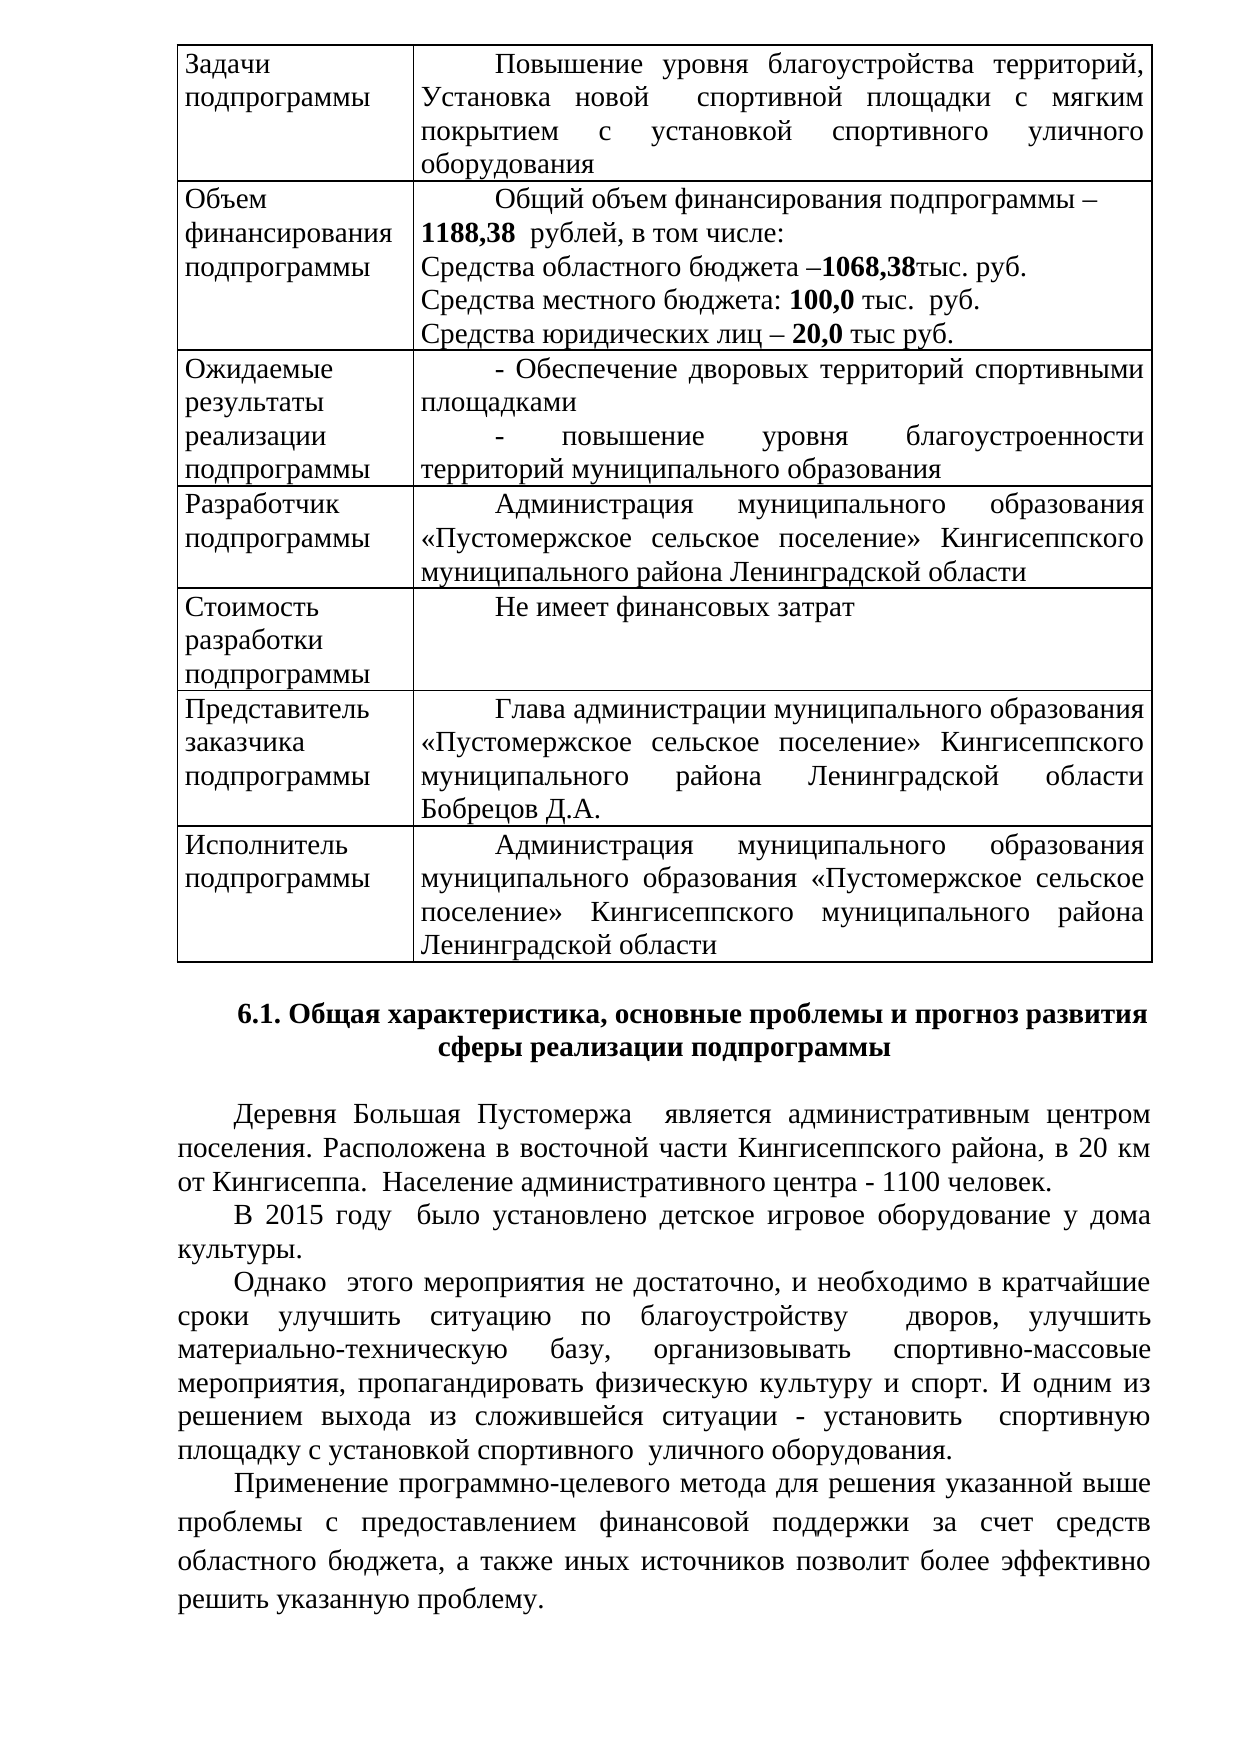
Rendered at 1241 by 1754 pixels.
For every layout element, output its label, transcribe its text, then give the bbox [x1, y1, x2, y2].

table_cell Стоимость разработки подпрограммы [178, 589, 413, 689]
text В 2015 году было установлено детское игровое оборудование у дома культуры. [177, 1197, 1152, 1264]
text Деревня Большая Пустомержа является административным центром поселения. Расположена в восточной части Кингисеппского района, в 20 км от Кингисеппа. Население административного центра - 1100 человек. [177, 1097, 1152, 1197]
table_cell Общий объем финансирования подпрограммы – 1188,38 рублей, в том числе: Средства областного бюджета –1068,38тыс. руб. Средства местного бюджета: 100,0 тыс. руб. Средства юридических лиц – 20,0 тыс руб. [414, 182, 1151, 349]
table_cell Исполнитель подпрограммы [178, 827, 413, 961]
table_cell Объем финансирования подпрограммы [178, 182, 413, 349]
table_cell Представитель заказчика подпрограммы [178, 691, 413, 825]
table_cell Ожидаемые результаты реализации подпрограммы [178, 351, 413, 485]
table_cell Не имеет финансовых затрат [414, 589, 1151, 689]
text Однако этого мероприятия не достаточно, и необходимо в кратчайшие сроки улучшить ситуацию по благоустройству дворов, улучшить материально-техническую базу, организовывать спортивно-массовые мероприятия, пропагандировать физическую культуру и спорт. И одним из решением выхода из сложившейся ситуации - установить спортивную площадку с установкой спортивного уличного оборудования. [177, 1264, 1152, 1466]
table_cell Повышение уровня благоустройства территорий, Установка новой спортивной площадки с мягким покрытием с установкой спортивного уличного оборудования [414, 46, 1151, 180]
text Применение программно-целевого метода для решения указанной выше проблемы с предоставлением финансовой поддержки за счет средств областного бюджета, а также иных источников позволит более эффективно решить указанную проблему. [177, 1466, 1152, 1615]
table_cell Администрация муниципального образования муниципального образования «Пустомержское сельское поселение» Кингисеппского муниципального района Ленинградской области [414, 827, 1151, 961]
table_cell - Обеспечение дворовых территорий спортивными площадками - повышение уровня благоустроенности территорий муниципального образования [414, 351, 1151, 485]
table_cell Администрация муниципального образования «Пустомержское сельское поселение» Кингисеппского муниципального района Ленинградской области [414, 487, 1151, 587]
text 6.1. Общая характеристика, основные проблемы и прогноз развития сферы реализации подпрограммы [177, 996, 1152, 1063]
table_cell Задачи подпрограммы [178, 46, 413, 180]
table_cell Глава администрации муниципального образования «Пустомержское сельское поселение» Кингисеппского муниципального района Ленинградской области Бобрецов Д.А. [414, 691, 1151, 825]
table_cell Разработчик подпрограммы [178, 487, 413, 587]
